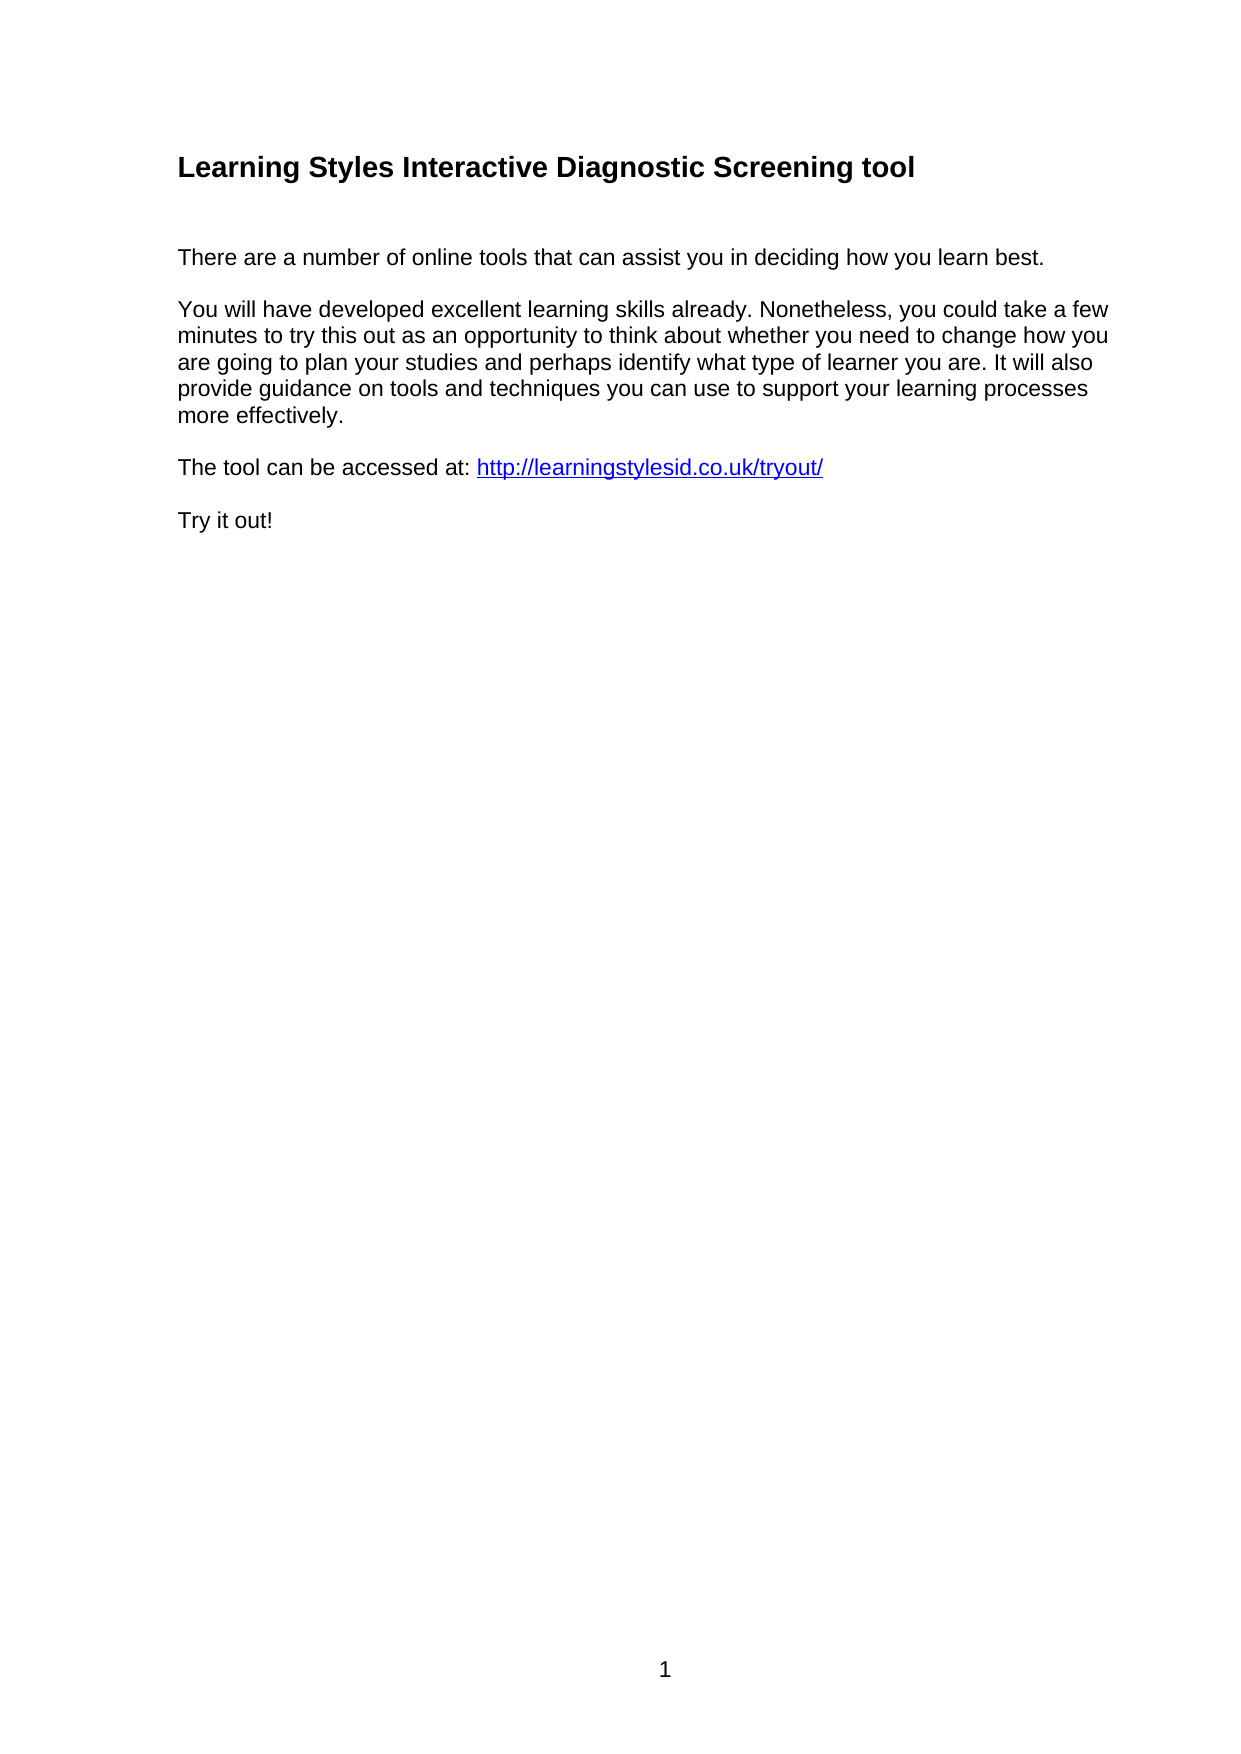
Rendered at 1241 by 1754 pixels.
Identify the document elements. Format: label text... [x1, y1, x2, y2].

text The tool can be accessed at: http://learningstylesid.co.uk/tryout/ [177, 454, 1122, 481]
text You will have developed excellent learning skills already. Nonetheless, you could take a few minutes to try this out as an opportunity to think about whether you need to change how you are going to plan your studies and perhaps identify what type of learner you are. It will also provide guidance on tools and techniques you can use to support your learning processes more effectively. [177, 296, 1122, 428]
text There are a number of online tools that can assist you in deciding how you learn best. [177, 243, 1122, 270]
text Learning Styles Interactive Diagnostic Screening tool [177, 150, 1122, 183]
text Try it out! [177, 507, 1122, 533]
